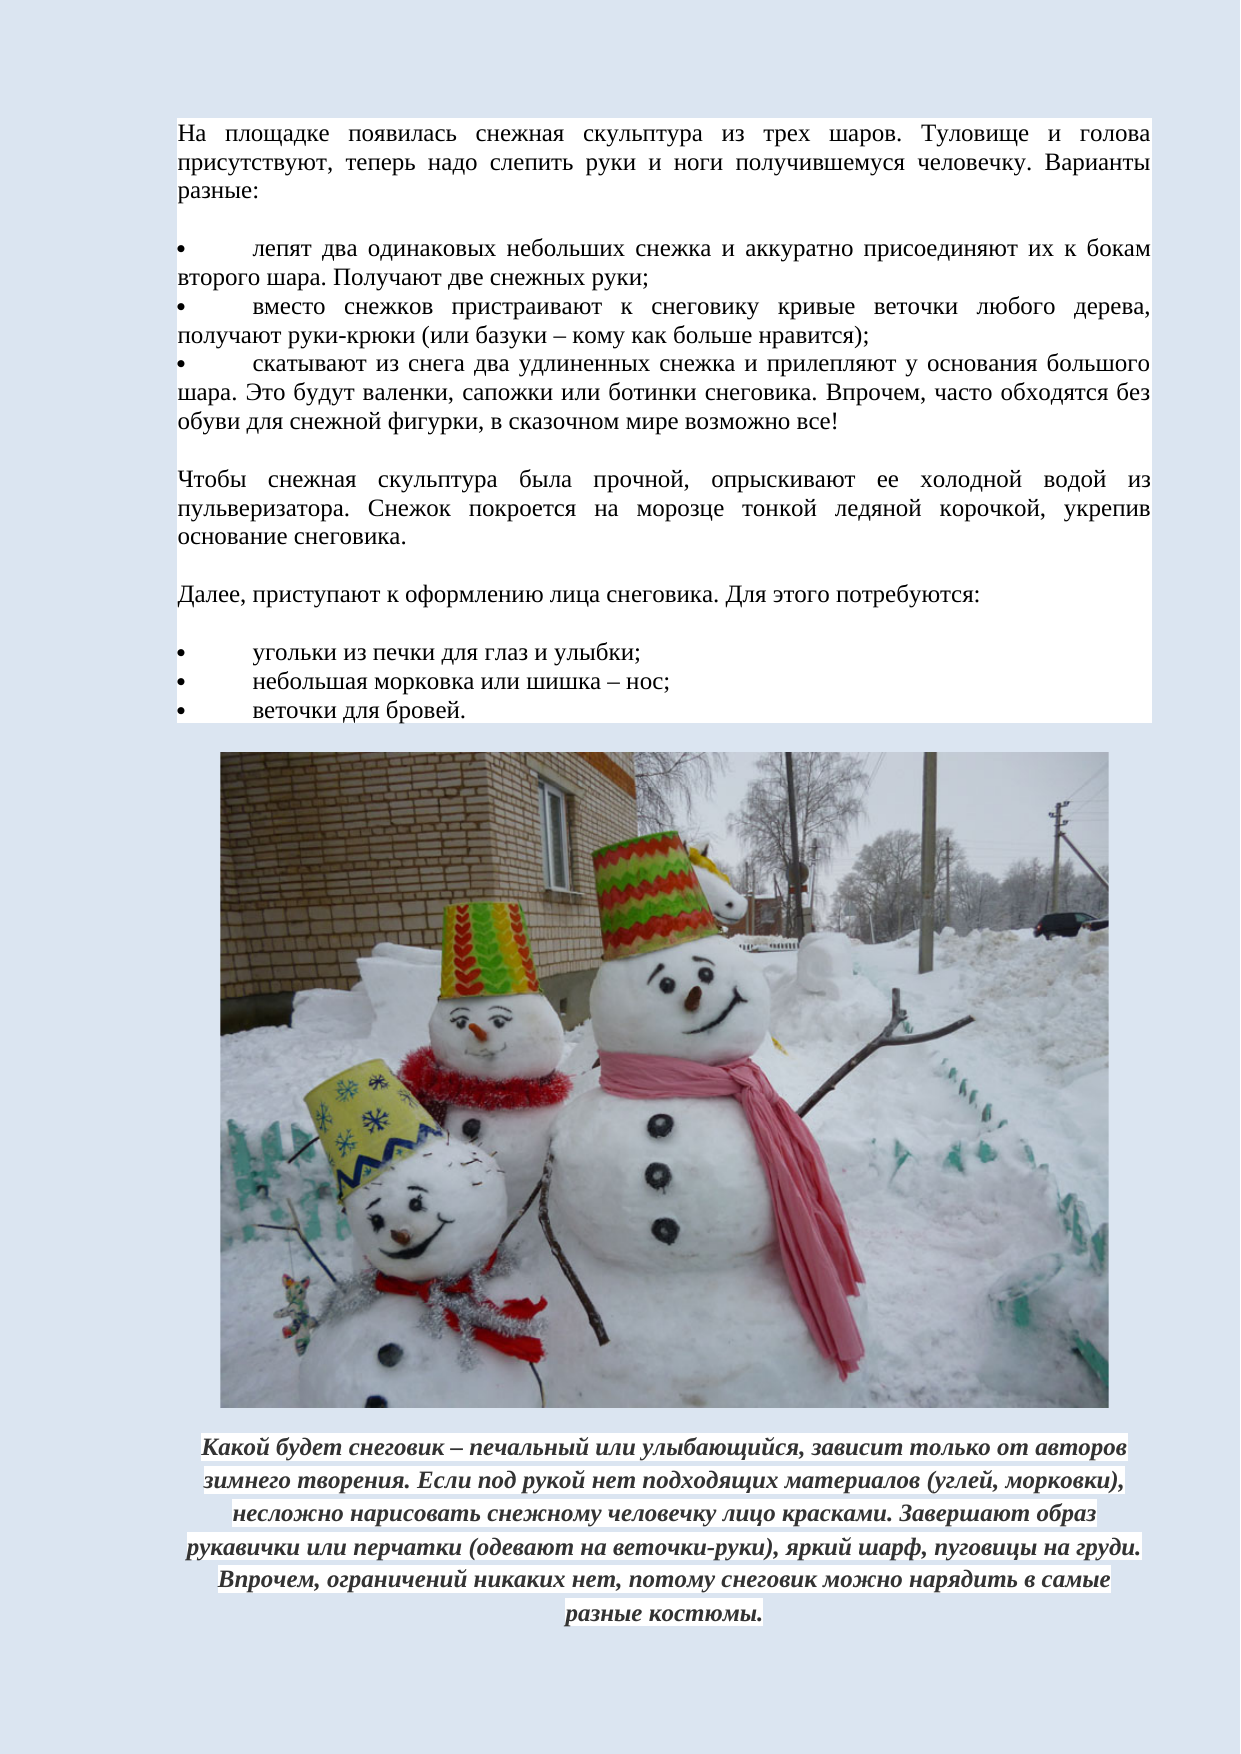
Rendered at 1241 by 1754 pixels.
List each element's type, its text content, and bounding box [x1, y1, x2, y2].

list вместо снежков пристраивают к снеговику кривые веточки любого дерева, получают руки-крюки (или базуки – кому как больше нравится); [177, 291, 1152, 348]
text Какой будет снеговик – печальный или улыбающийся, зависит только от авторов зимнего творения. Если под рукой нет подходящих материалов (углей, морковки), несложно нарисовать снежному человечку лицо красками. Завершают образ рукавички или перчатки (одевают на веточки-руки), яркий шарф, пуговицы на груди. Впрочем, ограничений никаких нет, потому снеговик можно нарядить в самые разные костюмы. [177, 1432, 1152, 1626]
list угольки из печки для глаз и улыбки; [177, 637, 1152, 666]
text Чтобы снежная скульптура была прочной, опрыскивают ее холодной водой из пульверизатора. Снежок покроется на морозце тонкой ледяной корочкой, укрепив основание снеговика. [177, 464, 1152, 550]
text На площадке появилась снежная скульптура из трех шаров. Туловище и голова присутствуют, теперь надо слепить руки и ноги получившемуся человечку. Варианты разные: [177, 118, 1152, 204]
list лепят два одинаковых небольших снежка и аккуратно присоединяют их к бокам второго шара. Получают две снежных руки; [177, 233, 1152, 291]
list скатывают из снега два удлиненных снежка и прилепляют у основания большого шара. Это будут валенки, сапожки или ботинки снеговика. Впрочем, часто обходятся без обуви для снежной фигурки, в сказочном мире возможно все! [177, 348, 1152, 435]
list веточки для бровей. [177, 695, 1152, 723]
list небольшая морковка или шишка – нос; [177, 666, 1152, 695]
text Далее, приступают к оформлению лица снеговика. Для этого потребуются: [177, 579, 1152, 608]
picture [220, 752, 1109, 1408]
